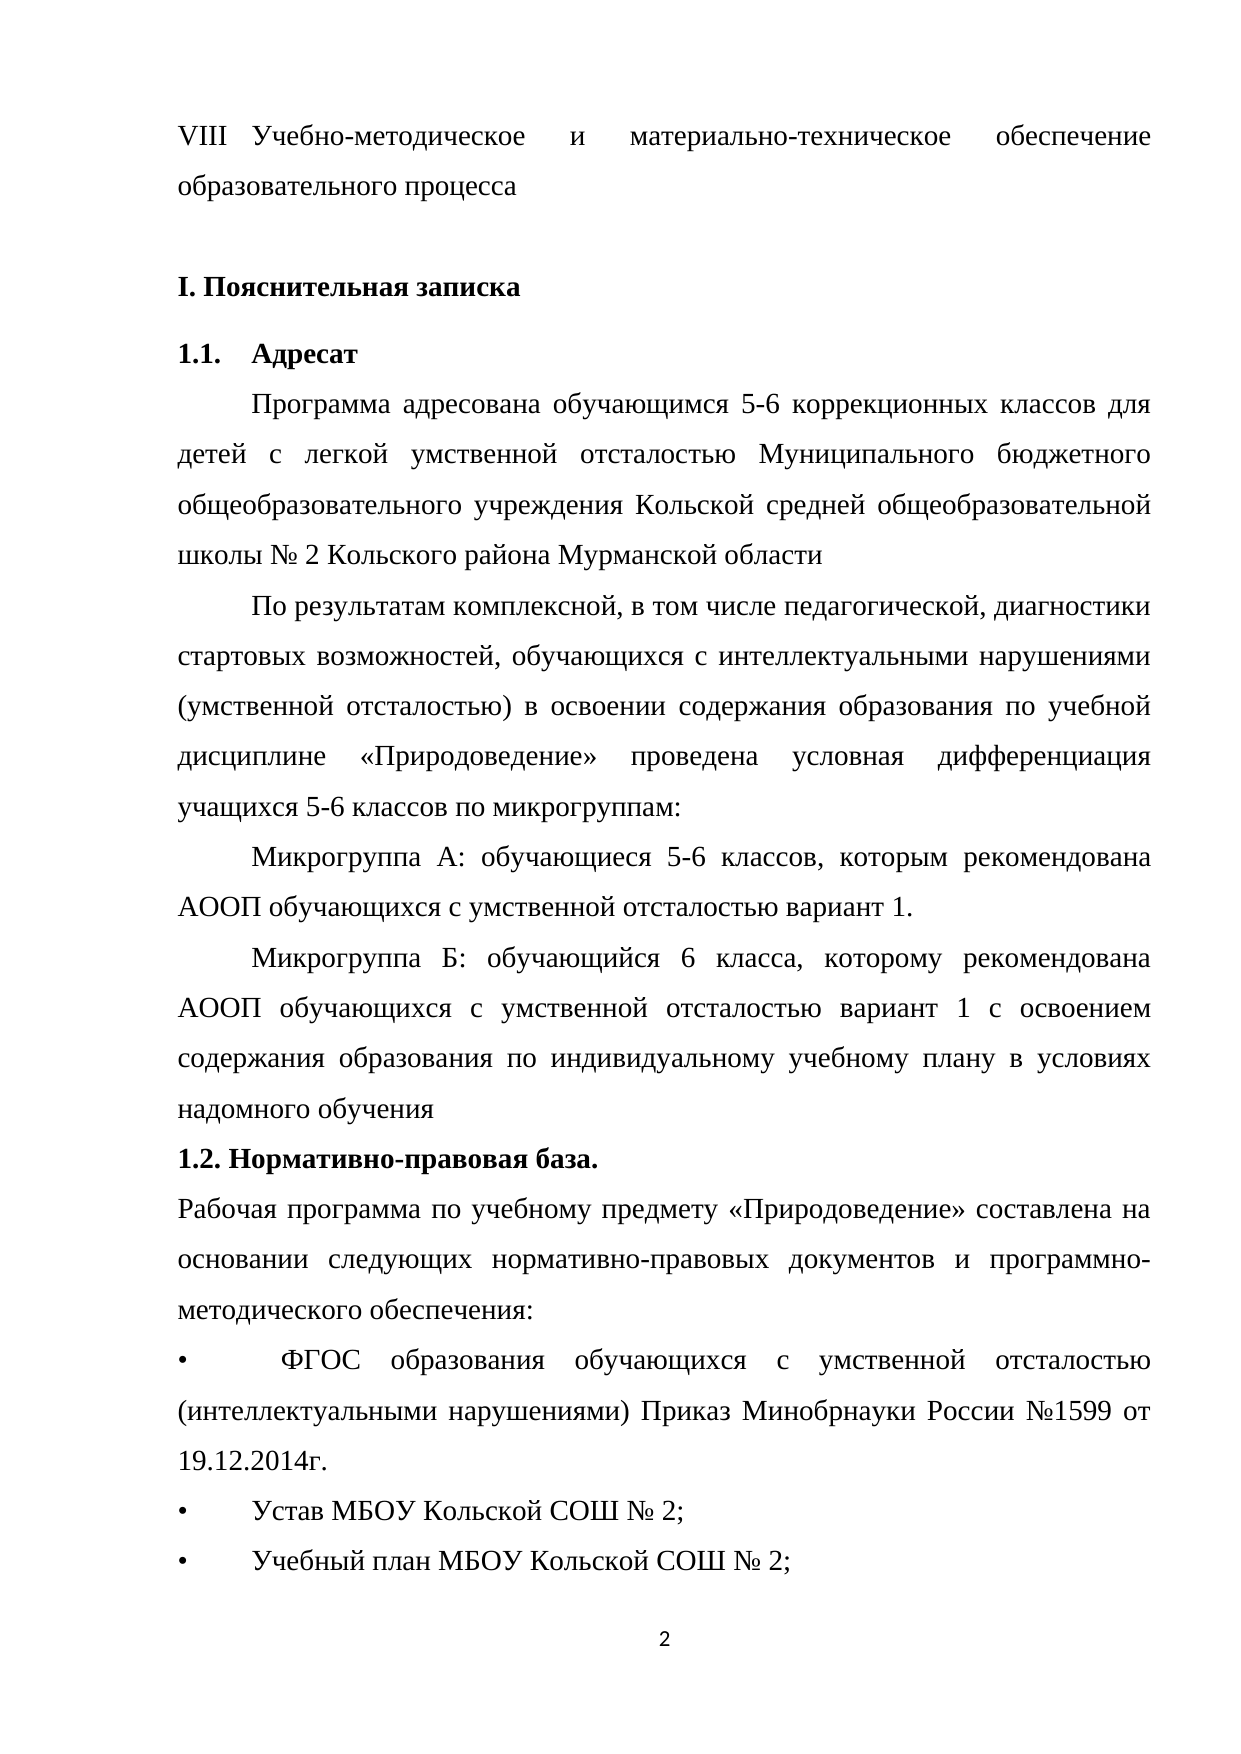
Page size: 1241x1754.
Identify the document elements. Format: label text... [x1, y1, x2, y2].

text Микрогруппа А: обучающиеся 5-6 классов, которым рекомендована АООП обучающихся с умственной отсталостью вариант 1. [177, 839, 1152, 923]
text • ФГОС образования обучающихся с умственной отсталостью (интеллектуальными нарушениями) Приказ Минобрнауки России №1599 от 19.12.2014г. [177, 1342, 1152, 1476]
text Микрогруппа Б: обучающийся 6 класса, которому рекомендована АООП обучающихся с умственной отсталостью вариант 1 с освоением содержания образования по индивидуальному учебному плану в условиях надомного обучения [177, 940, 1152, 1124]
text • Учебный план МБОУ Кольской СОШ № 2; [177, 1543, 1152, 1577]
text 1.1. Адресат [177, 336, 1152, 369]
text Программа адресована обучающимся 5-6 коррекционных классов для детей с легкой умственной отсталостью Муниципального бюджетного общеобразовательного учреждения Кольской средней общеобразовательной школы № 2 Кольского района Мурманской области [177, 386, 1152, 571]
text 1.2. Нормативно-правовая база. [177, 1141, 1152, 1174]
text • Устав МБОУ Кольской СОШ № 2; [177, 1493, 1152, 1527]
text По результатам комплексной, в том числе педагогической, диагностики стартовых возможностей, обучающихся с интеллектуальными нарушениями (умственной отсталостью) в освоении содержания образования по учебной дисциплине «Природоведение» проведена условная дифференциация учащихся 5-6 классов по микрогруппам: [177, 588, 1152, 822]
text VIII Учебно-методическое и материально-техническое обеспечение образовательного процесса [177, 118, 1152, 202]
text I. Пояснительная записка [177, 269, 1152, 303]
text Рабочая программа по учебному предмету «Природоведение» составлена на основании следующих нормативно-правовых документов и программно-методического обеспечения: [177, 1191, 1152, 1326]
